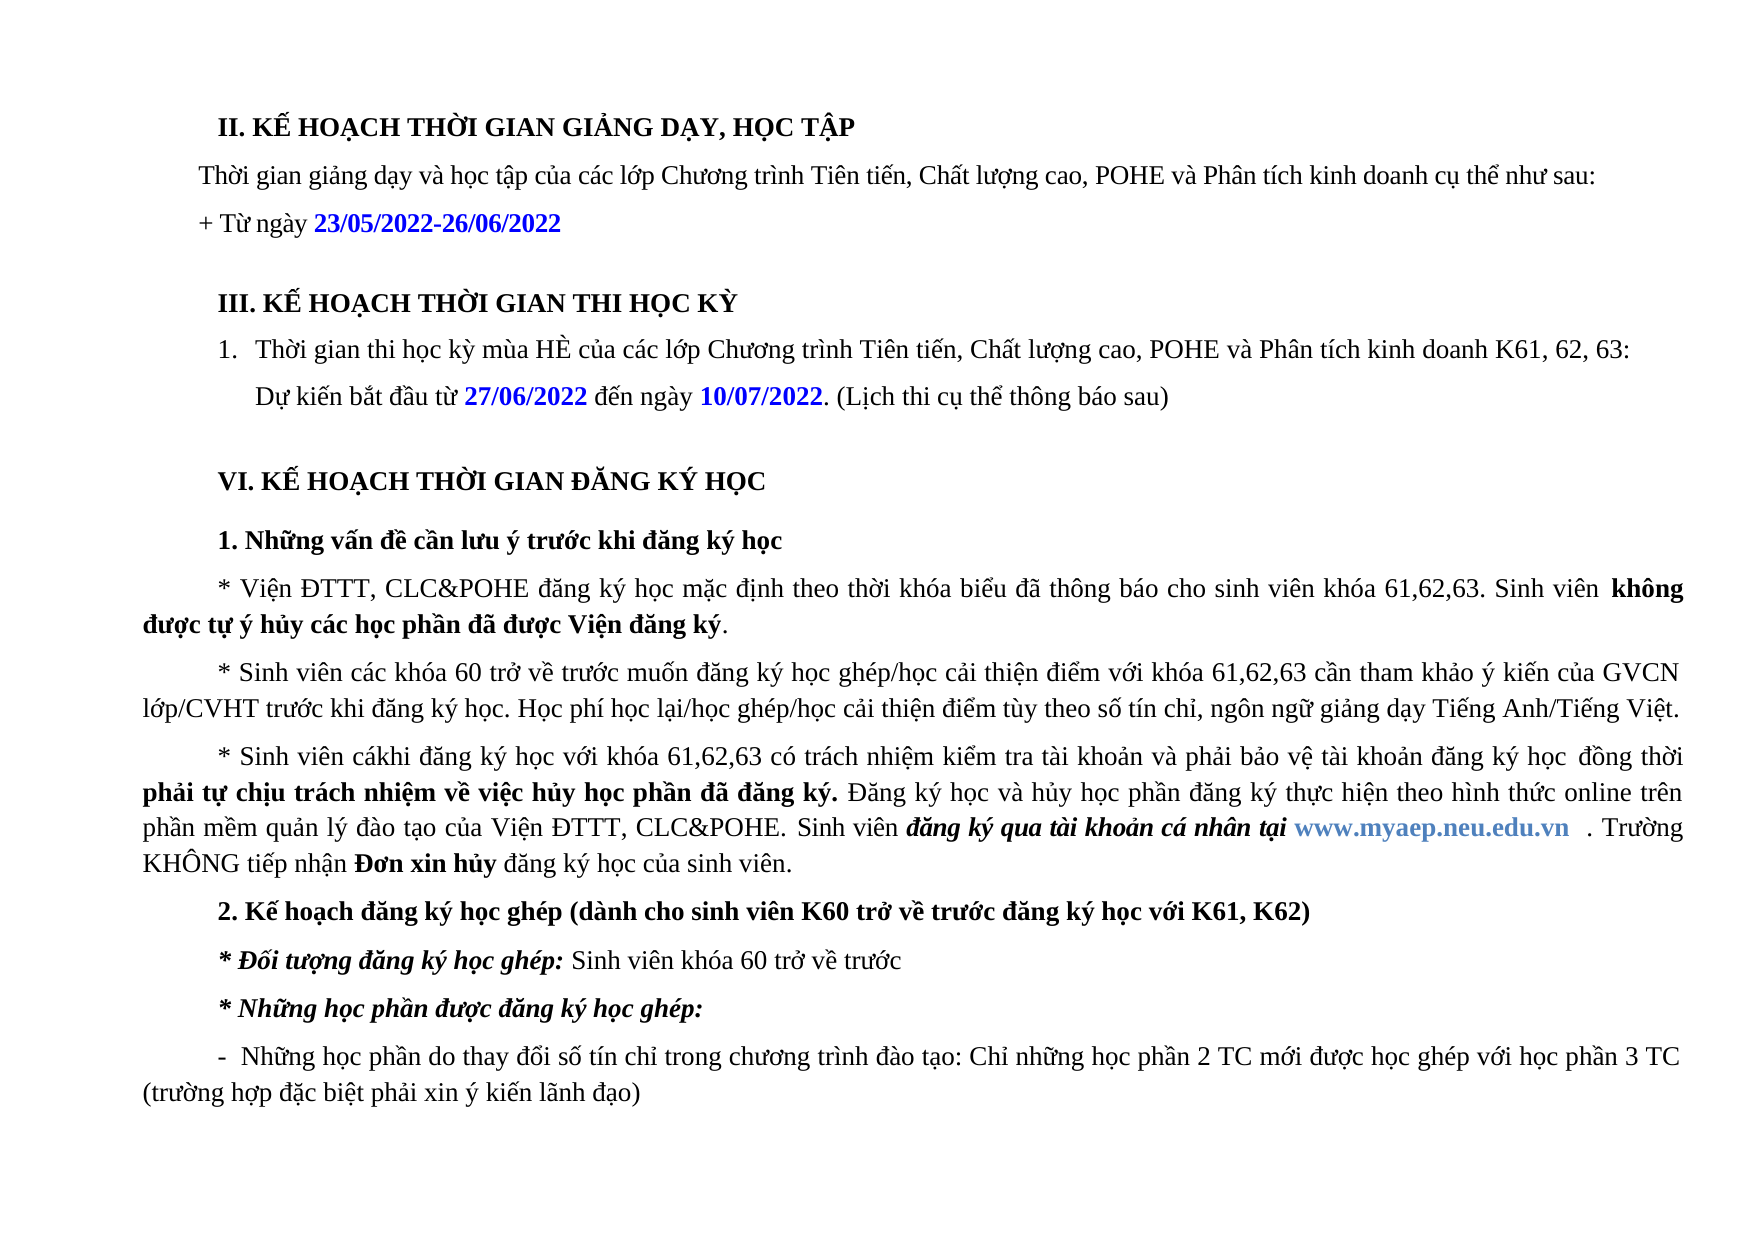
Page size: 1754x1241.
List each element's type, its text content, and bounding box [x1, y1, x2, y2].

text III. KẾ HOẠCH THỜI GIAN THI HỌC KỲ [142, 287, 1683, 318]
text VI. KẾ HOẠCH THỜI GIAN ĐĂNG KÝ HỌC [217, 465, 1683, 496]
text 1. Những vấn đề cần lưu ý trước khi đăng ký học [142, 524, 1683, 555]
text II. KẾ HOẠCH THỜI GIAN GIẢNG DẠY, HỌC TẬP [142, 111, 1683, 142]
text - Những học phần do thay đổi số tín chỉ trong chương trình đào tạo: Chỉ những học phần 2 TC mới được học ghép với học phần 3 TC (trường hợp đặc biệt phải xin ý kiến lãnh đạo) [142, 1040, 1683, 1107]
text * Viện ĐTTT, CLC&POHE đăng ký học mặc định theo thời khóa biểu đã thông báo cho sinh viên khóa 61,62,63. Sinh viên không được tự ý hủy các học phần đã được Viện đăng ký. [142, 572, 1683, 639]
text + Từ ngày 23/05/2022-26/06/2022 [142, 208, 1683, 239]
text Thời gian giảng dạy và học tập của các lớp Chương trình Tiên tiến, Chất lượng cao, POHE và Phân tích kinh doanh cụ thể như sau: [142, 159, 1683, 191]
text * Đối tượng đăng ký học ghép: Sinh viên khóa 60 trở về trước [142, 944, 1683, 975]
list Thời gian thi học kỳ mùa HÈ của các lớp Chương trình Tiên tiến, Chất lượng cao, POHE và Phân tích kinh doanh K61, 62, 63: [217, 334, 1683, 365]
text * Sinh viên cákhi đăng ký học với khóa 61,62,63 có trách nhiệm kiểm tra tài khoản và phải bảo vệ tài khoản đăng ký học đồng thời phải tự chịu trách nhiệm về việc hủy học phần đã đăng ký. Đăng ký học và hủy học phần đăng ký thực hiện theo hình thức online trên phần mềm quản lý đào tạo của Viện ĐTTT, CLC&POHE. Sinh viên đăng ký qua tài khoản cá nhân tại www.myaep.neu.edu.vn . Trường KHÔNG tiếp nhận Đơn xin hủy đăng ký học của sinh viên. [142, 740, 1683, 878]
text 2. Kế hoạch đăng ký học ghép (dành cho sinh viên K60 trở về trước đăng ký học với K61, K62) [142, 896, 1683, 927]
text * Sinh viên các khóa 60 trở về trước muốn đăng ký học ghép/học cải thiện điểm với khóa 61,62,63 cần tham khảo ý kiến của GVCN lớp/CVHT trước khi đăng ký học. Học phí học lại/học ghép/học cải thiện điểm tùy theo số tín chỉ, ngôn ngữ giảng dạy Tiếng Anh/Tiếng Việt. [142, 656, 1683, 723]
list Dự kiến bắt đầu từ 27/06/2022 đến ngày 10/07/2022. (Lịch thi cụ thể thông báo sau) [255, 380, 1683, 411]
text * Những học phần được đăng ký học ghép: [142, 992, 1683, 1023]
